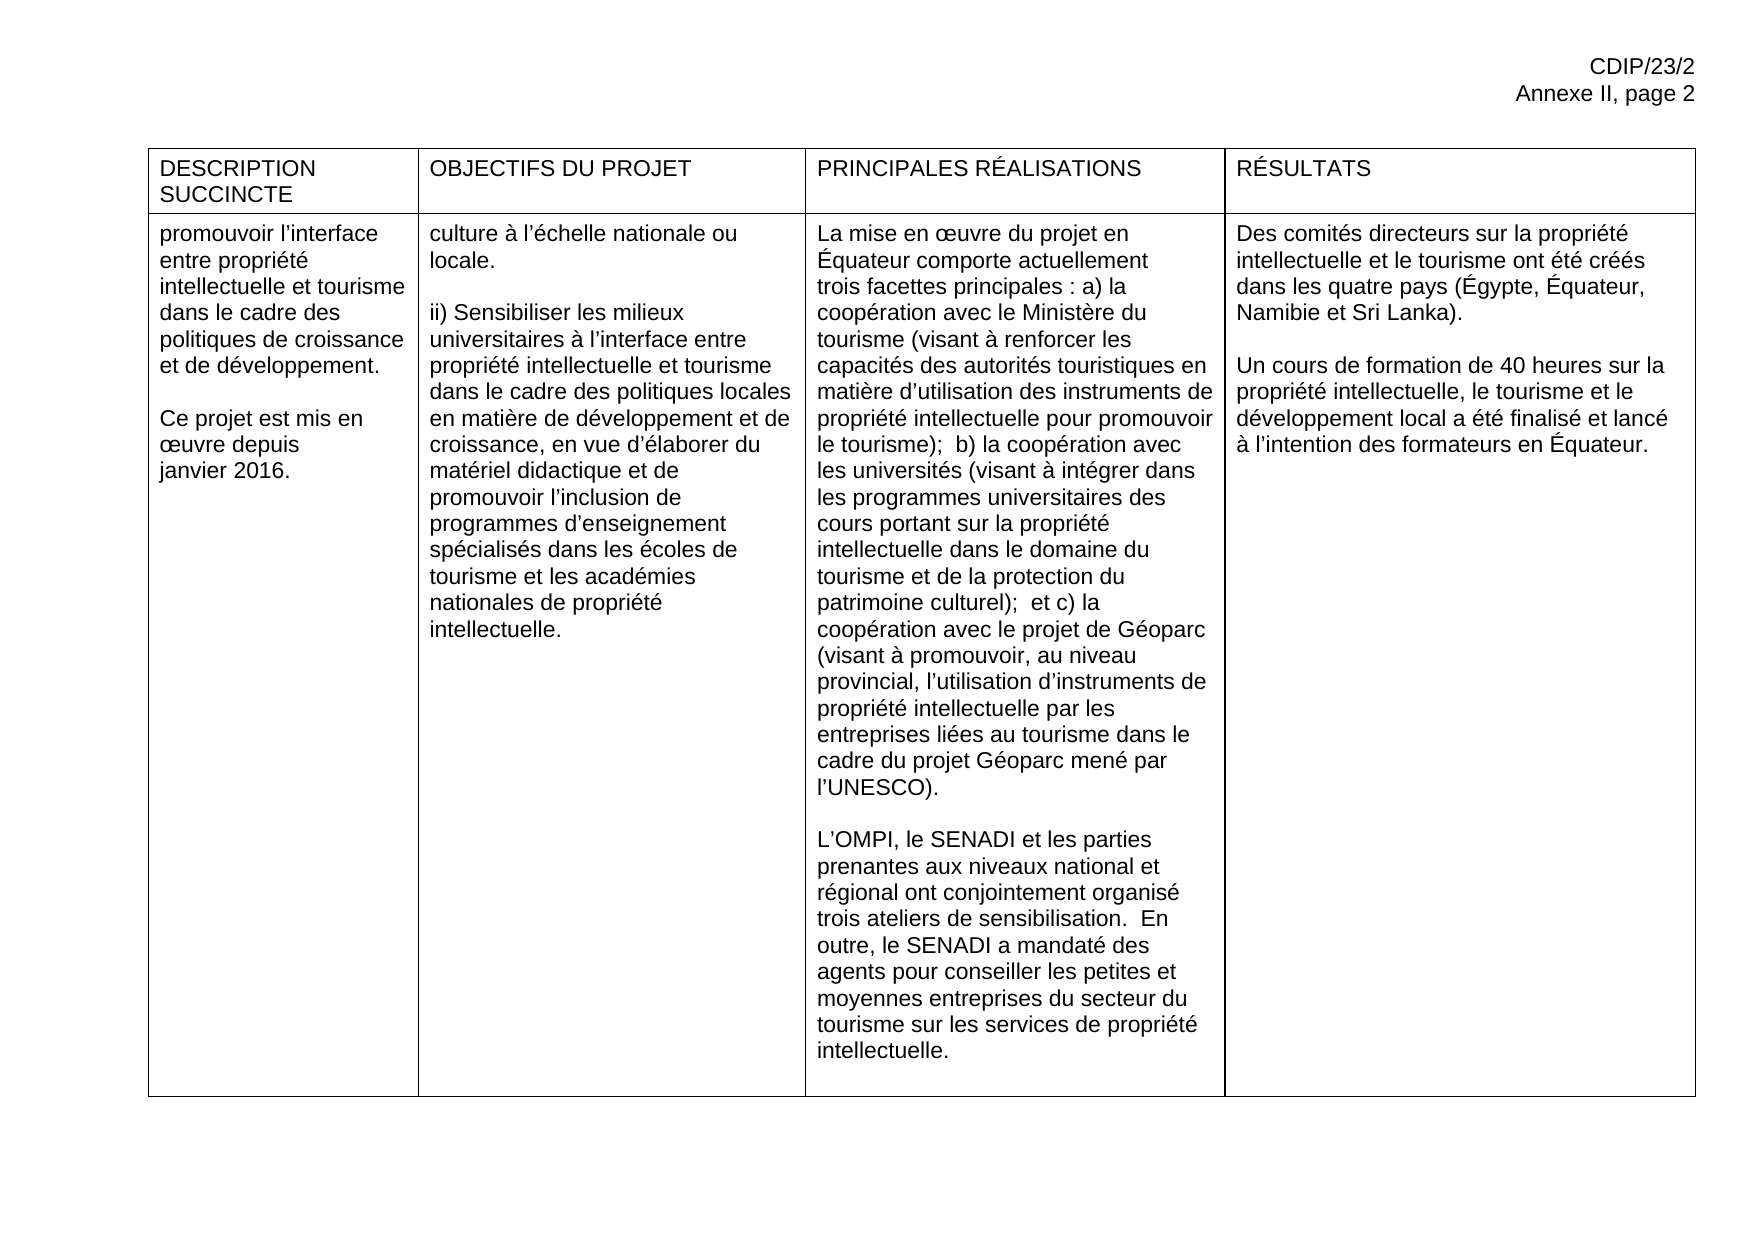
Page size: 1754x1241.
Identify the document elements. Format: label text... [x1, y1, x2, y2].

table_header DESCRIPTION SUCCINCTE [149, 149, 418, 213]
table_header OBJECTIFS DU PROJET [419, 149, 805, 213]
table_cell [806, 214, 1224, 1096]
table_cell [419, 214, 805, 1096]
table_header PRINCIPALES RÉALISATIONS [806, 149, 1224, 213]
table_header RÉSULTATS [1226, 149, 1695, 213]
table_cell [149, 214, 418, 1096]
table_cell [1226, 214, 1695, 1096]
